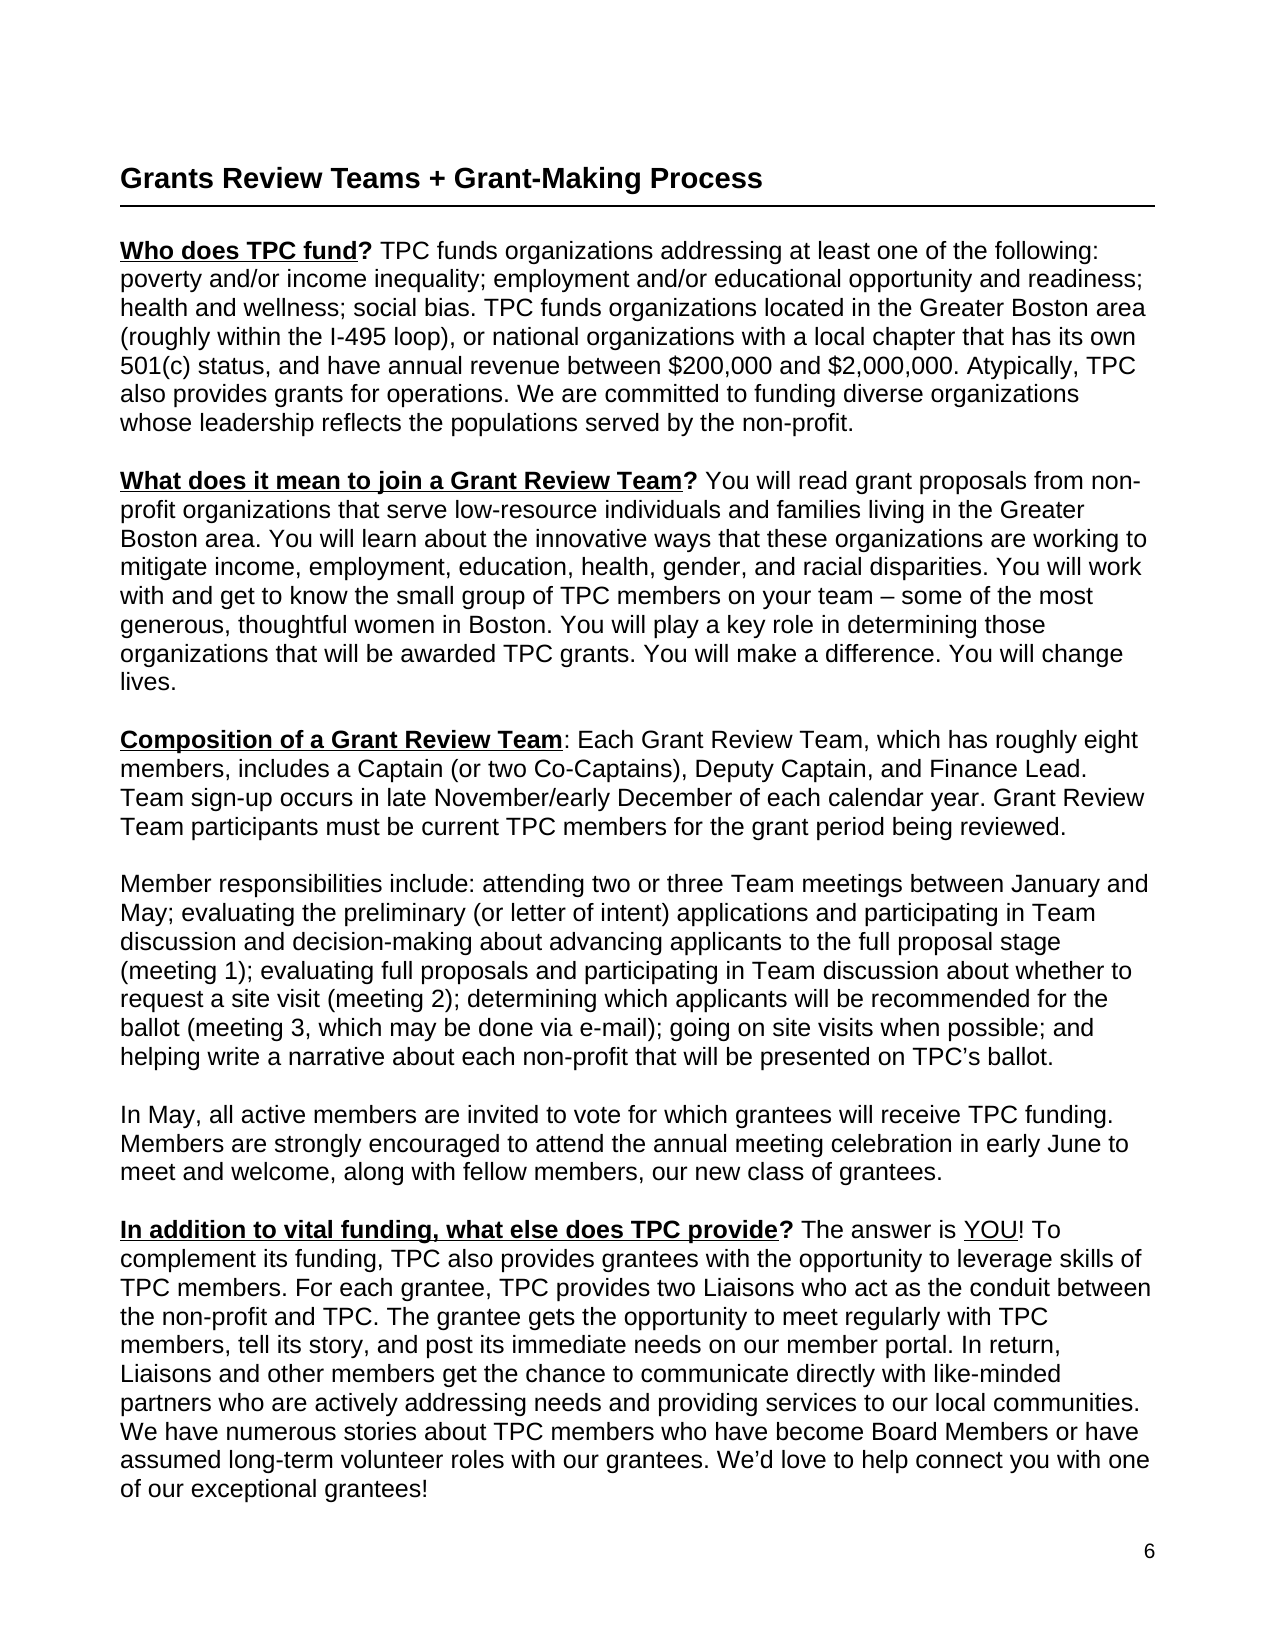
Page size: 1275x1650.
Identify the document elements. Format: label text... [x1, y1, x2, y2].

text Composition of a Grant Review Team: Each Grant Review Team, which has roughly eight members, includes a Captain (or two Co-Captains), Deputy Captain, and Finance Lead. Team sign-up occurs in late November/early December of each calendar year. Grant Review Team participants must be current TPC members for the grant period being reviewed. [120, 725, 1155, 840]
text Member responsibilities include: attending two or three Team meetings between January and May; evaluating the preliminary (or letter of intent) applications and participating in Team discussion and decision-making about advancing applicants to the full proposal stage (meeting 1); evaluating full proposals and participating in Team discussion about whether to request a site visit (meeting 2); determining which applicants will be recommended for the ballot (meeting 3, which may be done via e-mail); going on site visits when possible; and helping write a narrative about each non-profit that will be presented on TPC’s ballot. [120, 869, 1155, 1071]
subtitle Grants Review Teams + Grant-Making Process [120, 161, 1155, 205]
text Who does TPC fund? TPC funds organizations addressing at least one of the following: poverty and/or income inequality; employment and/or educational opportunity and readiness; health and wellness; social bias. TPC funds organizations located in the Greater Boston area (roughly within the I-495 loop), or national organizations with a local chapter that has its own 501(c) status, and have annual revenue between $200,000 and $2,000,000. Atypically, TPC also provides grants for operations. We are committed to funding diverse organizations whose leadership reflects the populations served by the non-profit. [120, 236, 1155, 437]
text What does it mean to join a Grant Review Team? You will read grant proposals from non-profit organizations that serve low-resource individuals and families living in the Greater Boston area. You will learn about the innovative ways that these organizations are working to mitigate income, employment, education, health, gender, and racial disparities. You will work with and get to know the small group of TPC members on your team – some of the most generous, thoughtful women in Boston. You will play a key role in determining those organizations that will be awarded TPC grants. You will make a difference. You will change lives. [120, 466, 1155, 696]
text In May, all active members are invited to vote for which grantees will receive TPC funding. Members are strongly encouraged to attend the annual meeting celebration in early June to meet and welcome, along with fellow members, our new class of grantees. [120, 1100, 1155, 1186]
text In addition to vital funding, what else does TPC provide? The answer is YOU! To complement its funding, TPC also provides grantees with the opportunity to leverage skills of TPC members. For each grantee, TPC provides two Liaisons who act as the conduit between the non-profit and TPC. The grantee gets the opportunity to meet regularly with TPC members, tell its story, and post its immediate needs on our member portal. In return, Liaisons and other members get the chance to communicate directly with like-minded partners who are actively addressing needs and providing services to our local communities. We have numerous stories about TPC members who have become Board Members or have assumed long-term volunteer roles with our grantees. We’d love to help connect you with one of our exceptional grantees! [120, 1215, 1155, 1503]
